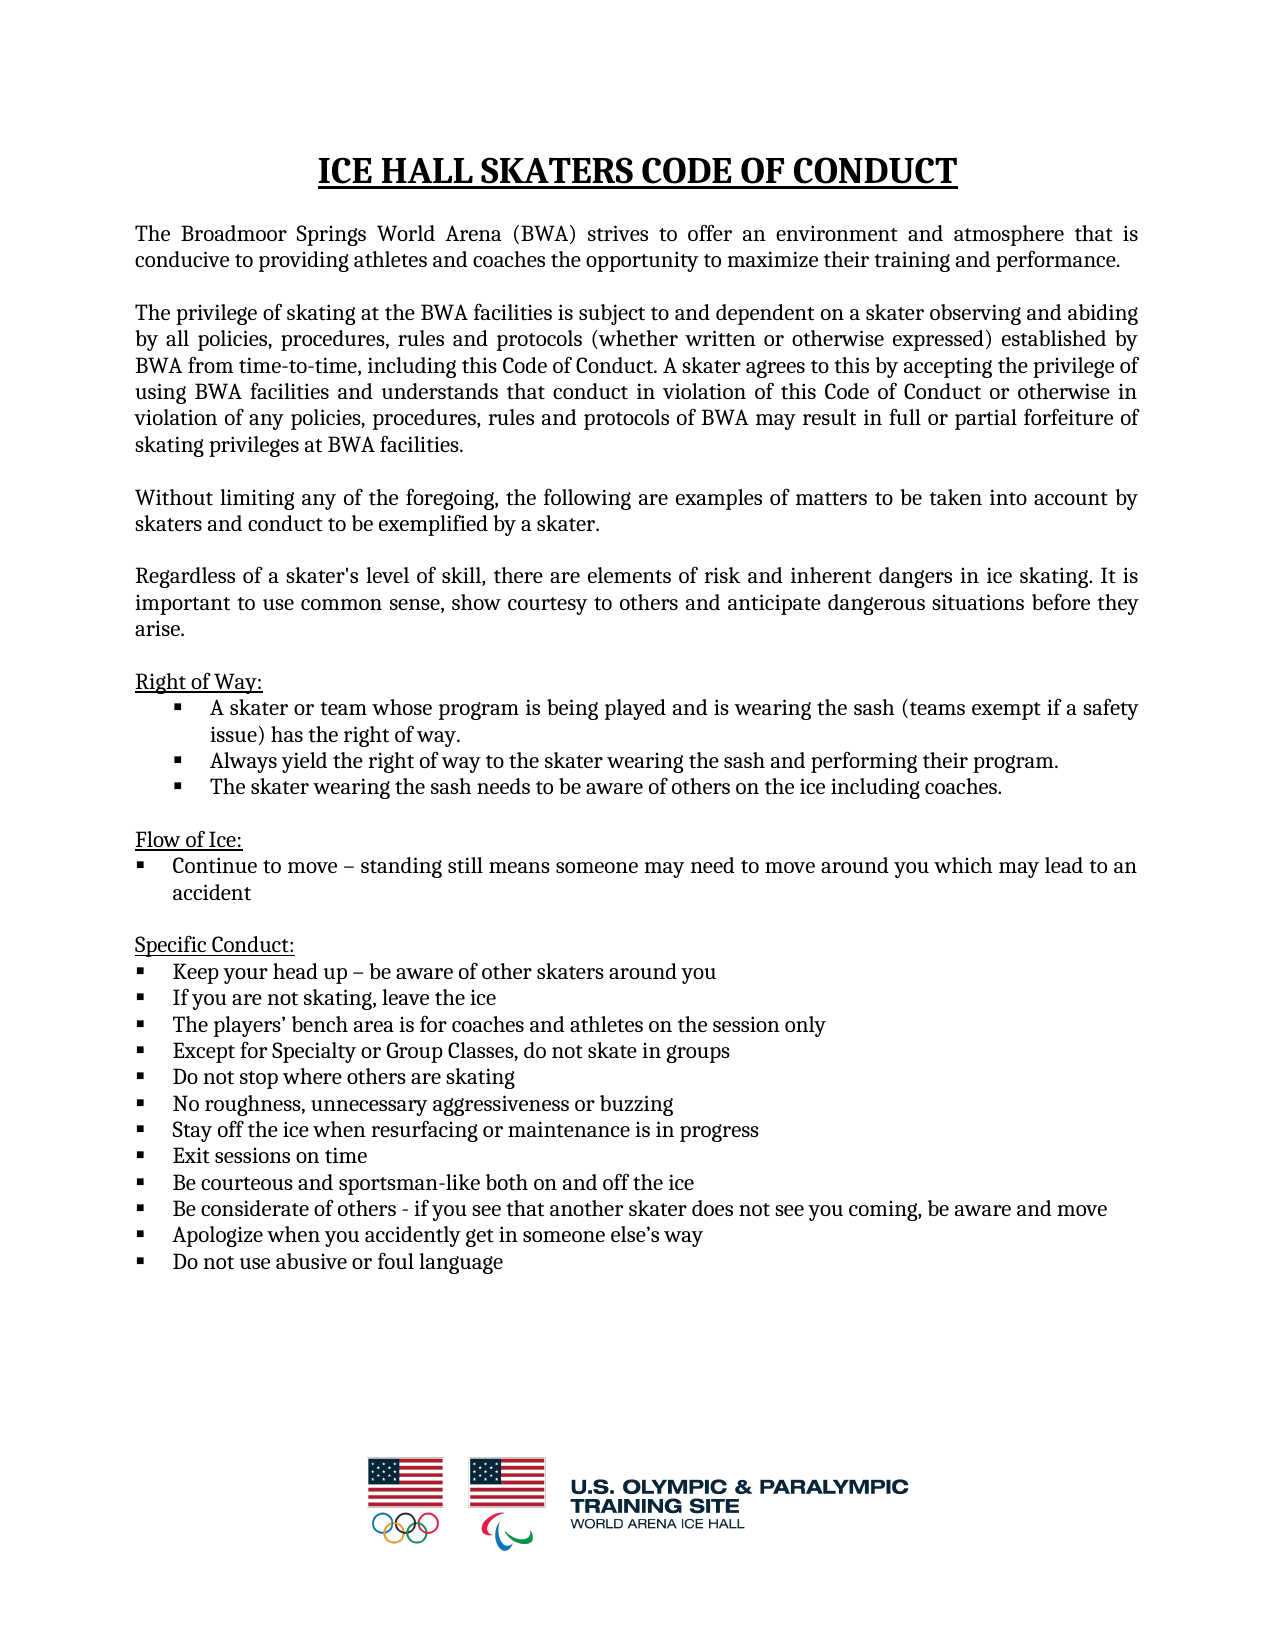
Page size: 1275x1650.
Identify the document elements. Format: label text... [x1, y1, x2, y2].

list Always yield the right of way to the skater wearing the sash and performing their program. [172, 748, 1140, 774]
text ICE HALL SKATERS CODE OF CONDUCT [135, 150, 1140, 193]
text Without limiting any of the foregoing, the following are examples of matters to be taken into account by skaters and conduct to be exemplified by a skater. [135, 484, 1140, 537]
list Continue to move – standing still means someone may need to move around you which may lead to an accident [135, 853, 1140, 906]
list Stay off the ice when resurfacing or maintenance is in progress [135, 1117, 1140, 1143]
text Right of Way: [135, 669, 1140, 695]
text Specific Conduct: [135, 932, 1140, 959]
list A skater or team whose program is being played and is wearing the sash (teams exempt if a safety issue) has the right of way. [172, 695, 1140, 748]
list If you are not skating, leave the ice [135, 985, 1140, 1011]
list Except for Specialty or Group Classes, do not skate in groups [135, 1038, 1140, 1064]
list Do not use abusive or foul language [135, 1248, 1140, 1275]
text The privilege of skating at the BWA facilities is subject to and dependent on a skater observing and abiding by all policies, procedures, rules and protocols (whether written or otherwise expressed) established by BWA from time-to-time, including this Code of Conduct. A skater agrees to this by accepting the privilege of using BWA facilities and understands that conduct in violation of this Code of Conduct or otherwise in violation of any policies, procedures, rules and protocols of BWA may result in full or partial forfeiture of skating privileges at BWA facilities. [135, 300, 1140, 458]
list Be considerate of others - if you see that another skater does not see you coming, be aware and move [135, 1196, 1140, 1222]
picture [342, 1432, 933, 1575]
list Keep your head up – be aware of other skaters around you [135, 959, 1140, 985]
text Flow of Ice: [135, 827, 1140, 853]
list Be courteous and sportsman-like both on and off the ice [135, 1169, 1140, 1196]
list The players’ bench area is for coaches and athletes on the session only [135, 1011, 1140, 1038]
list No roughness, unnecessary aggressiveness or buzzing [135, 1090, 1140, 1117]
text The Broadmoor Springs World Arena (BWA) strives to offer an environment and atmosphere that is conducive to providing athletes and coaches the opportunity to maximize their training and performance. [135, 221, 1140, 273]
list The skater wearing the sash needs to be aware of others on the ice including coaches. [172, 774, 1140, 801]
text Regardless of a skater's level of skill, there are elements of risk and inherent dangers in ice skating. It is important to use common sense, show courtesy to others and anticipate dangerous situations before they arise. [135, 563, 1140, 642]
list Apologize when you accidently get in someone else’s way [135, 1222, 1140, 1248]
list Exit sessions on time [135, 1143, 1140, 1169]
list Do not stop where others are skating [135, 1064, 1140, 1090]
